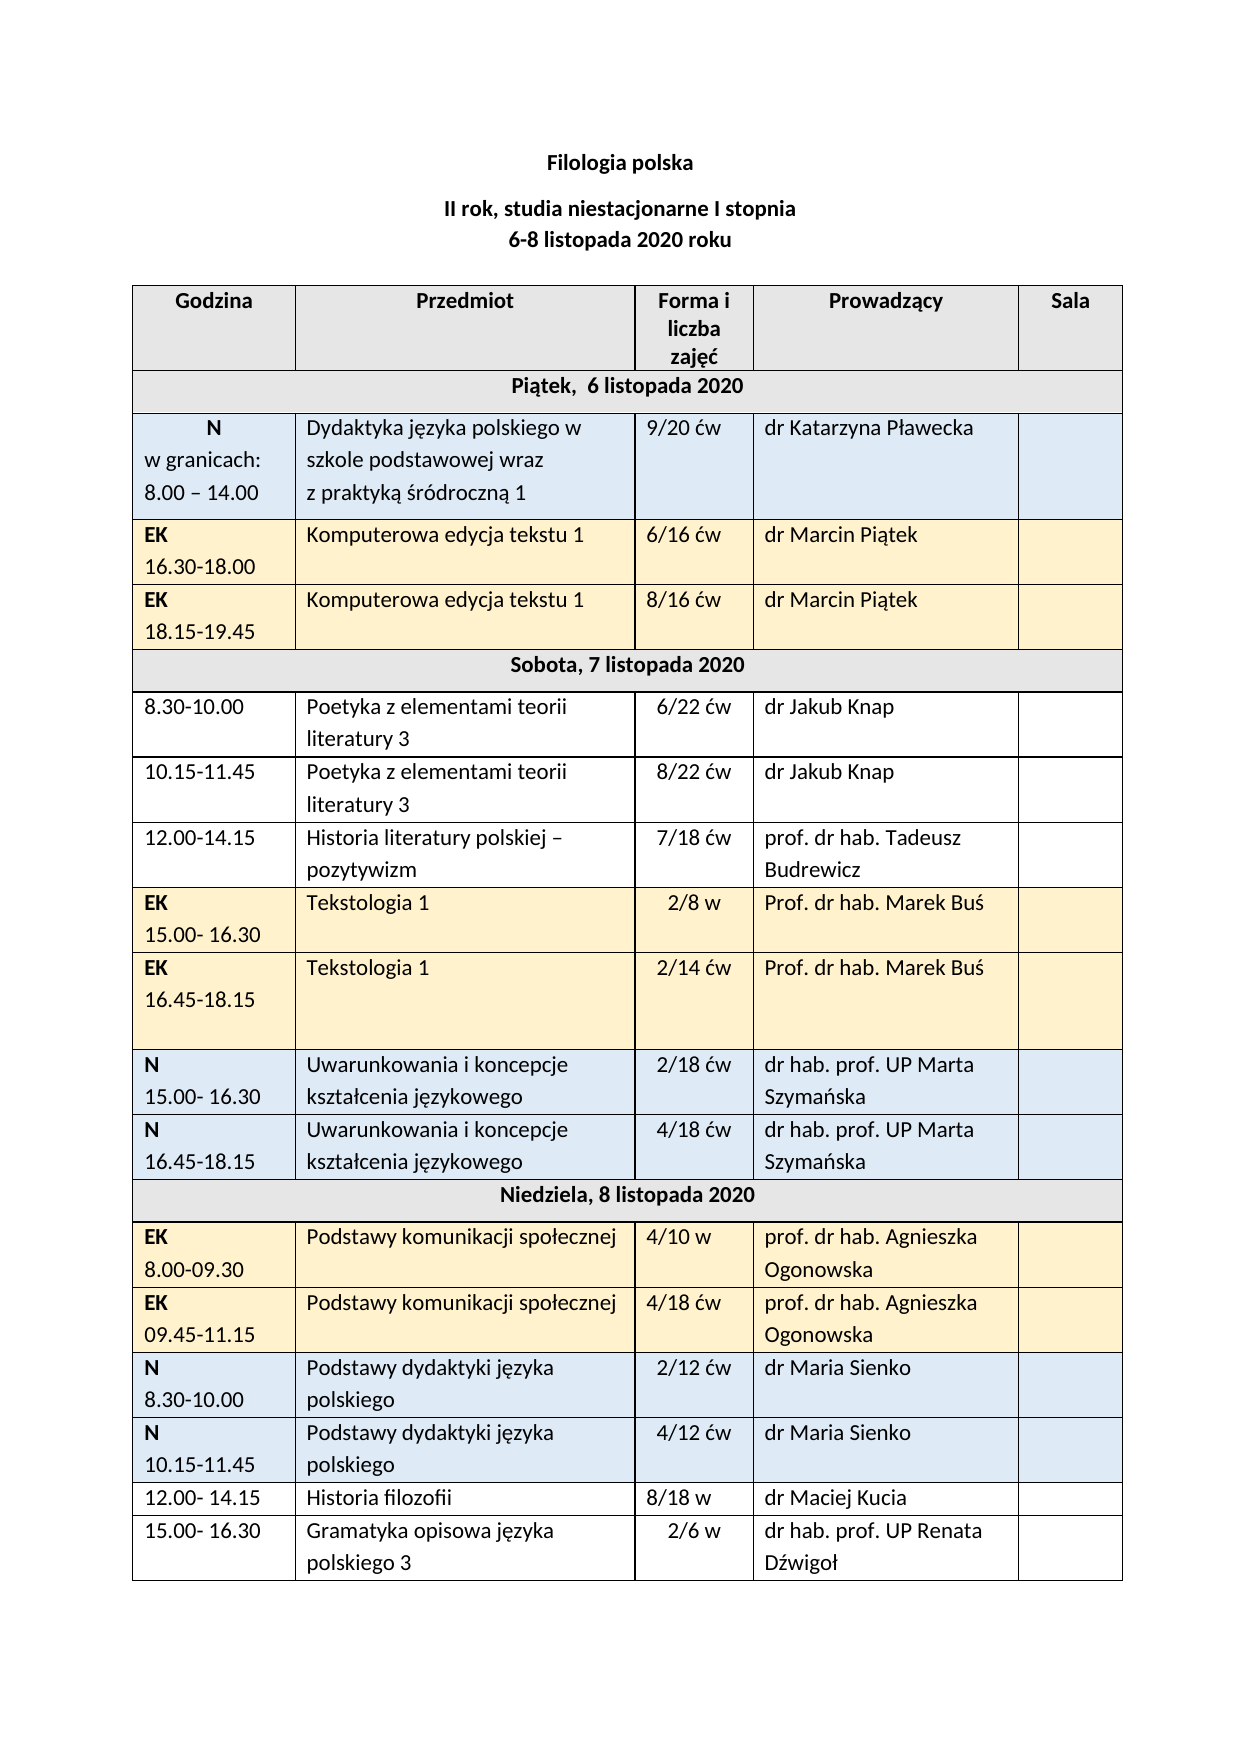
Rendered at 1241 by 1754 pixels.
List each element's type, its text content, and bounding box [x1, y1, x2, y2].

table_cell N 10.15-11.45 [133, 1418, 295, 1482]
table_cell [1019, 1483, 1122, 1515]
table_cell Dydaktyka języka polskiego w szkole podstawowej wraz z praktyką śródroczną 1 [296, 414, 634, 519]
table_cell 2/18 ćw [636, 1050, 753, 1114]
table_cell [1019, 1418, 1122, 1482]
table_cell Historia literatury polskiej – pozytywizm [296, 823, 634, 887]
table_cell Podstawy dydaktyki języka polskiego [296, 1353, 634, 1417]
table_cell dr Marcin Piątek [754, 585, 1018, 649]
table_cell 2/12 ćw [636, 1353, 753, 1417]
table_cell 4/10 w [636, 1223, 753, 1287]
table_cell [1019, 1288, 1122, 1352]
table_cell [1019, 520, 1122, 584]
table_cell 15.00- 16.30 [133, 1516, 295, 1580]
table_cell [1019, 693, 1122, 756]
table_cell 8/16 ćw [636, 585, 753, 649]
table_cell 9/20 ćw [636, 414, 753, 519]
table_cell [754, 1516, 1018, 1580]
table_cell prof. dr hab. Agnieszka Ogonowska [754, 1288, 1018, 1352]
table_cell [1019, 414, 1122, 519]
table_cell dr Maria Sienko [754, 1418, 1018, 1482]
table_cell EK 16.30-18.00 [133, 520, 295, 584]
table_cell Tekstologia 1 [296, 888, 634, 952]
table_cell prof. dr hab. Tadeusz Budrewicz [754, 823, 1018, 887]
table_cell dr Maria Sienko [754, 1353, 1018, 1417]
table_cell 2/8 w [636, 888, 753, 952]
table_cell Podstawy komunikacji społecznej [296, 1288, 634, 1352]
table_header Forma i liczba zajęć [636, 286, 753, 370]
table_cell 4/18 ćw [636, 1288, 753, 1352]
table_cell Podstawy komunikacji społecznej [296, 1223, 634, 1287]
table_cell Uwarunkowania i koncepcje kształcenia językowego [296, 1115, 634, 1179]
table_cell Sobota, 7 listopada 2020 [133, 650, 1122, 691]
table_cell [1019, 585, 1122, 649]
table_cell Poetyka z elementami teorii literatury 3 [296, 693, 634, 756]
table_cell Historia filozofii [296, 1483, 634, 1515]
table_cell [1019, 823, 1122, 887]
table_cell Komputerowa edycja tekstu 1 [296, 520, 634, 584]
table_cell Podstawy dydaktyki języka polskiego [296, 1418, 634, 1482]
table_cell Uwarunkowania i koncepcje kształcenia językowego [296, 1050, 634, 1114]
table_cell Prof. dr hab. Marek Buś [754, 953, 1018, 1049]
table_cell [1019, 758, 1122, 822]
table_cell N w granicach: 8.00 – 14.00 [133, 414, 295, 519]
table_cell [1019, 953, 1122, 1049]
table_cell dr Marcin Piątek [754, 520, 1018, 584]
table_cell 6/22 ćw [636, 693, 753, 756]
table_cell 8/18 w [636, 1483, 753, 1515]
table_cell [1019, 888, 1122, 952]
table_cell EK 09.45-11.15 [133, 1288, 295, 1352]
table_cell Poetyka z elementami teorii literatury 3 [296, 758, 634, 822]
table_cell 6/16 ćw [636, 520, 753, 584]
table_cell EK 16.45-18.15 [133, 953, 295, 1049]
table_cell 2/14 ćw [636, 953, 753, 1049]
table_cell N 16.45-18.15 [133, 1115, 295, 1179]
table_cell 12.00-14.15 [133, 823, 295, 887]
table_cell dr Maciej Kucia [754, 1483, 1018, 1515]
table_cell N 15.00- 16.30 [133, 1050, 295, 1114]
text 6-8 listopada 2020 roku [148, 225, 1093, 253]
table_cell EK 15.00- 16.30 [133, 888, 295, 952]
table_cell [1019, 1223, 1122, 1287]
table_cell 8/22 ćw [636, 758, 753, 822]
table_header Sala [1019, 286, 1122, 370]
table_cell 8.30-10.00 [133, 693, 295, 756]
table_cell [1019, 1353, 1122, 1417]
table_cell Prof. dr hab. Marek Buś [754, 888, 1018, 952]
table_cell Niedziela, 8 listopada 2020 [133, 1180, 1122, 1221]
table_cell EK 8.00-09.30 [133, 1223, 295, 1287]
table_cell 12.00- 14.15 [133, 1483, 295, 1515]
table_cell dr hab. prof. UP Marta Szymańska [754, 1050, 1018, 1114]
table_cell dr Katarzyna Pławecka [754, 414, 1018, 519]
table_header Przedmiot [296, 286, 634, 370]
table_header Prowadzący [754, 286, 1018, 370]
table_cell [1019, 1516, 1122, 1580]
table_cell 4/18 ćw [636, 1115, 753, 1179]
table_cell 4/12 ćw [636, 1418, 753, 1482]
text Filologia polska [148, 148, 1093, 176]
table_header Godzina [133, 286, 295, 370]
table_cell 7/18 ćw [636, 823, 753, 887]
table_cell EK 18.15-19.45 [133, 585, 295, 649]
table_cell Piątek, 6 listopada 2020 [133, 371, 1122, 412]
table_cell 2/6 w [636, 1516, 753, 1580]
table_cell Komputerowa edycja tekstu 1 [296, 585, 634, 649]
table_cell 10.15-11.45 [133, 758, 295, 822]
table_cell [1019, 1050, 1122, 1114]
table_cell prof. dr hab. Agnieszka Ogonowska [754, 1223, 1018, 1287]
table_cell dr Jakub Knap [754, 693, 1018, 756]
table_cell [296, 1516, 634, 1580]
table_cell dr hab. prof. UP Marta Szymańska [754, 1115, 1018, 1179]
text II rok, studia niestacjonarne I stopnia [148, 194, 1093, 222]
table_cell N 8.30-10.00 [133, 1353, 295, 1417]
table_cell dr Jakub Knap [754, 758, 1018, 822]
table_cell Tekstologia 1 [296, 953, 634, 1049]
table_cell [1019, 1115, 1122, 1179]
